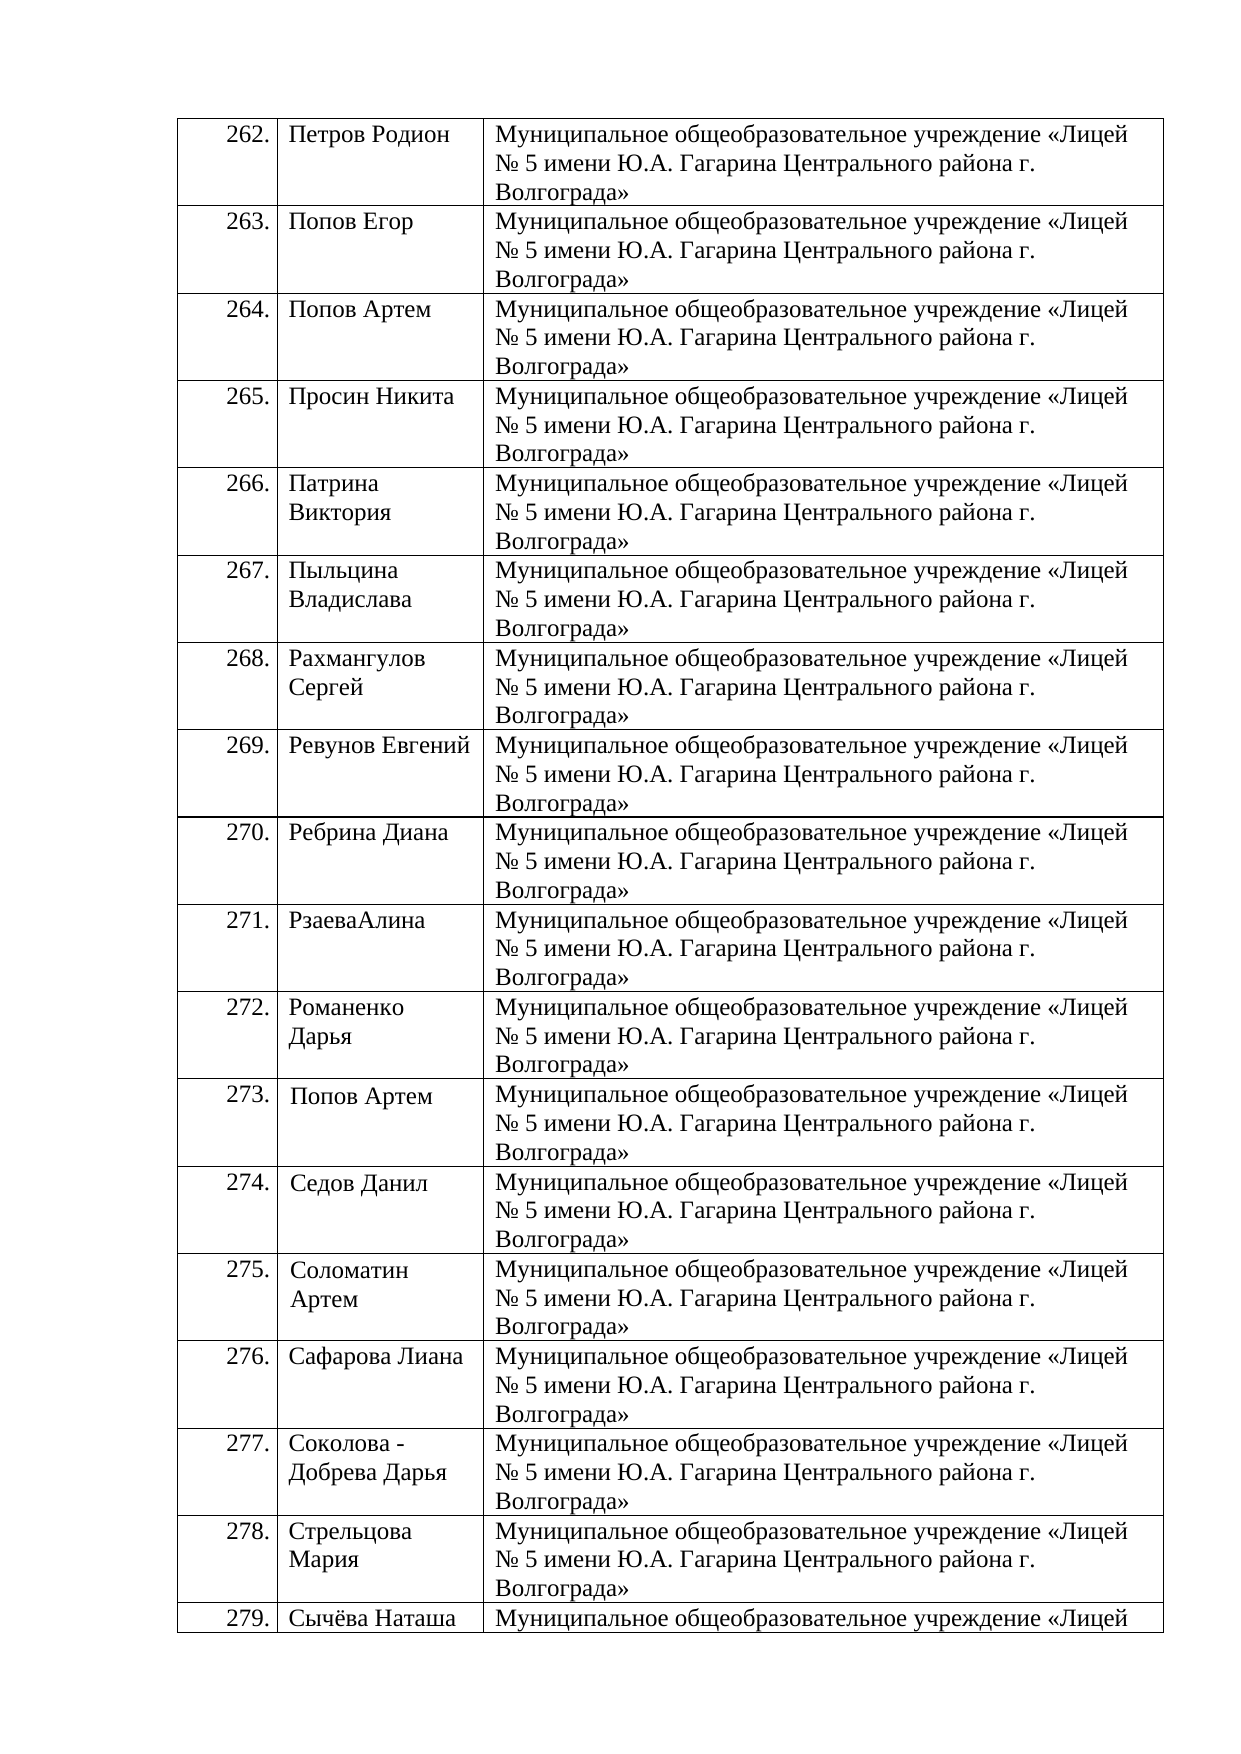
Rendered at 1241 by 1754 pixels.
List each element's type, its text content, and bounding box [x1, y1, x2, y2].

table_cell Ревунов Евгений [278, 730, 483, 816]
table_cell Стрельцова Мария [278, 1516, 483, 1602]
table_cell Попов Артем [278, 1079, 483, 1166]
table_cell Петров Родион [278, 119, 483, 205]
table_cell Муниципальное общеобразовательное учреждение «Лицей № 5 имени Ю.А. Гагарина Центрального района г. Волгограда» [484, 556, 1163, 642]
table_cell [178, 206, 277, 293]
table_cell Муниципальное общеобразовательное учреждение «Лицей № 5 имени Ю.А. Гагарина Центрального района г. Волгограда» [484, 381, 1163, 467]
table_cell Муниципальное общеобразовательное учреждение «Лицей № 5 имени Ю.А. Гагарина Центрального района г. Волгограда» [484, 992, 1163, 1078]
table_cell [178, 381, 277, 467]
table_cell Сафарова Лиана [278, 1341, 483, 1427]
table_cell Соломатин Артем [278, 1254, 483, 1340]
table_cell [484, 119, 1163, 205]
table_cell Попов Егор [278, 206, 483, 293]
table_cell Муниципальное общеобразовательное учреждение «Лицей № 5 имени Ю.А. Гагарина Центрального района г. Волгограда» [484, 730, 1163, 816]
table_cell [178, 643, 277, 729]
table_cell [484, 206, 1163, 293]
table_cell Муниципальное общеобразовательное учреждение «Лицей № 5 имени Ю.А. Гагарина Центрального района г. Волгограда» [484, 818, 1163, 904]
table_cell Муниципальное общеобразовательное учреждение «Лицей № 5 имени Ю.А. Гагарина Центрального района г. Волгограда» [484, 1079, 1163, 1166]
table_cell [178, 818, 277, 904]
table_cell Муниципальное общеобразовательное учреждение «Лицей № 5 имени Ю.А. Гагарина Центрального района г. Волгограда» [484, 1167, 1163, 1253]
table_cell Муниципальное общеобразовательное учреждение «Лицей № 5 имени Ю.А. Гагарина Центрального района г. Волгограда» [484, 294, 1163, 380]
table_cell [178, 119, 277, 205]
table_cell [178, 992, 277, 1078]
table_cell [178, 1167, 277, 1253]
table_cell Романенко Дарья [278, 992, 483, 1078]
table_cell [178, 1603, 277, 1632]
table_cell Пыльцина Владислава [278, 556, 483, 642]
table_cell Муниципальное общеобразовательное учреждение «Лицей № 5 имени Ю.А. Гагарина Центрального района г. Волгограда» [484, 1254, 1163, 1340]
table_cell [178, 905, 277, 991]
table_cell Седов Данил [278, 1167, 483, 1253]
table_cell [178, 730, 277, 816]
table_cell Муниципальное общеобразовательное учреждение «Лицей № 5 имени Ю.А. Гагарина Центрального района г. Волгограда» [484, 1341, 1163, 1427]
table_cell [178, 1341, 277, 1427]
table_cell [484, 1603, 1163, 1632]
table_cell [178, 1429, 277, 1515]
table_cell [178, 294, 277, 380]
table_cell Муниципальное общеобразовательное учреждение «Лицей № 5 имени Ю.А. Гагарина Центрального района г. Волгограда» [484, 1429, 1163, 1515]
table_cell Муниципальное общеобразовательное учреждение «Лицей № 5 имени Ю.А. Гагарина Центрального района г. Волгограда» [484, 905, 1163, 991]
table_cell Муниципальное общеобразовательное учреждение «Лицей № 5 имени Ю.А. Гагарина Центрального района г. Волгограда» [484, 643, 1163, 729]
table_cell [178, 1079, 277, 1166]
table_cell [178, 556, 277, 642]
table_cell [178, 1254, 277, 1340]
table_cell [178, 468, 277, 554]
table_cell Муниципальное общеобразовательное учреждение «Лицей № 5 имени Ю.А. Гагарина Центрального района г. Волгограда» [484, 468, 1163, 554]
table_cell [178, 1516, 277, 1602]
table_cell Попов Артем [278, 294, 483, 380]
table_cell Сычёва Наташа [278, 1603, 483, 1632]
table_cell Соколова -Добрева Дарья [278, 1429, 483, 1515]
table_cell Патрина Виктория [278, 468, 483, 554]
table_cell Просин Никита [278, 381, 483, 467]
table_cell Рахмангулов Сергей [278, 643, 483, 729]
table_cell Ребрина Диана [278, 818, 483, 904]
table_cell РзаеваАлина [278, 905, 483, 991]
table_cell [484, 1516, 1163, 1602]
